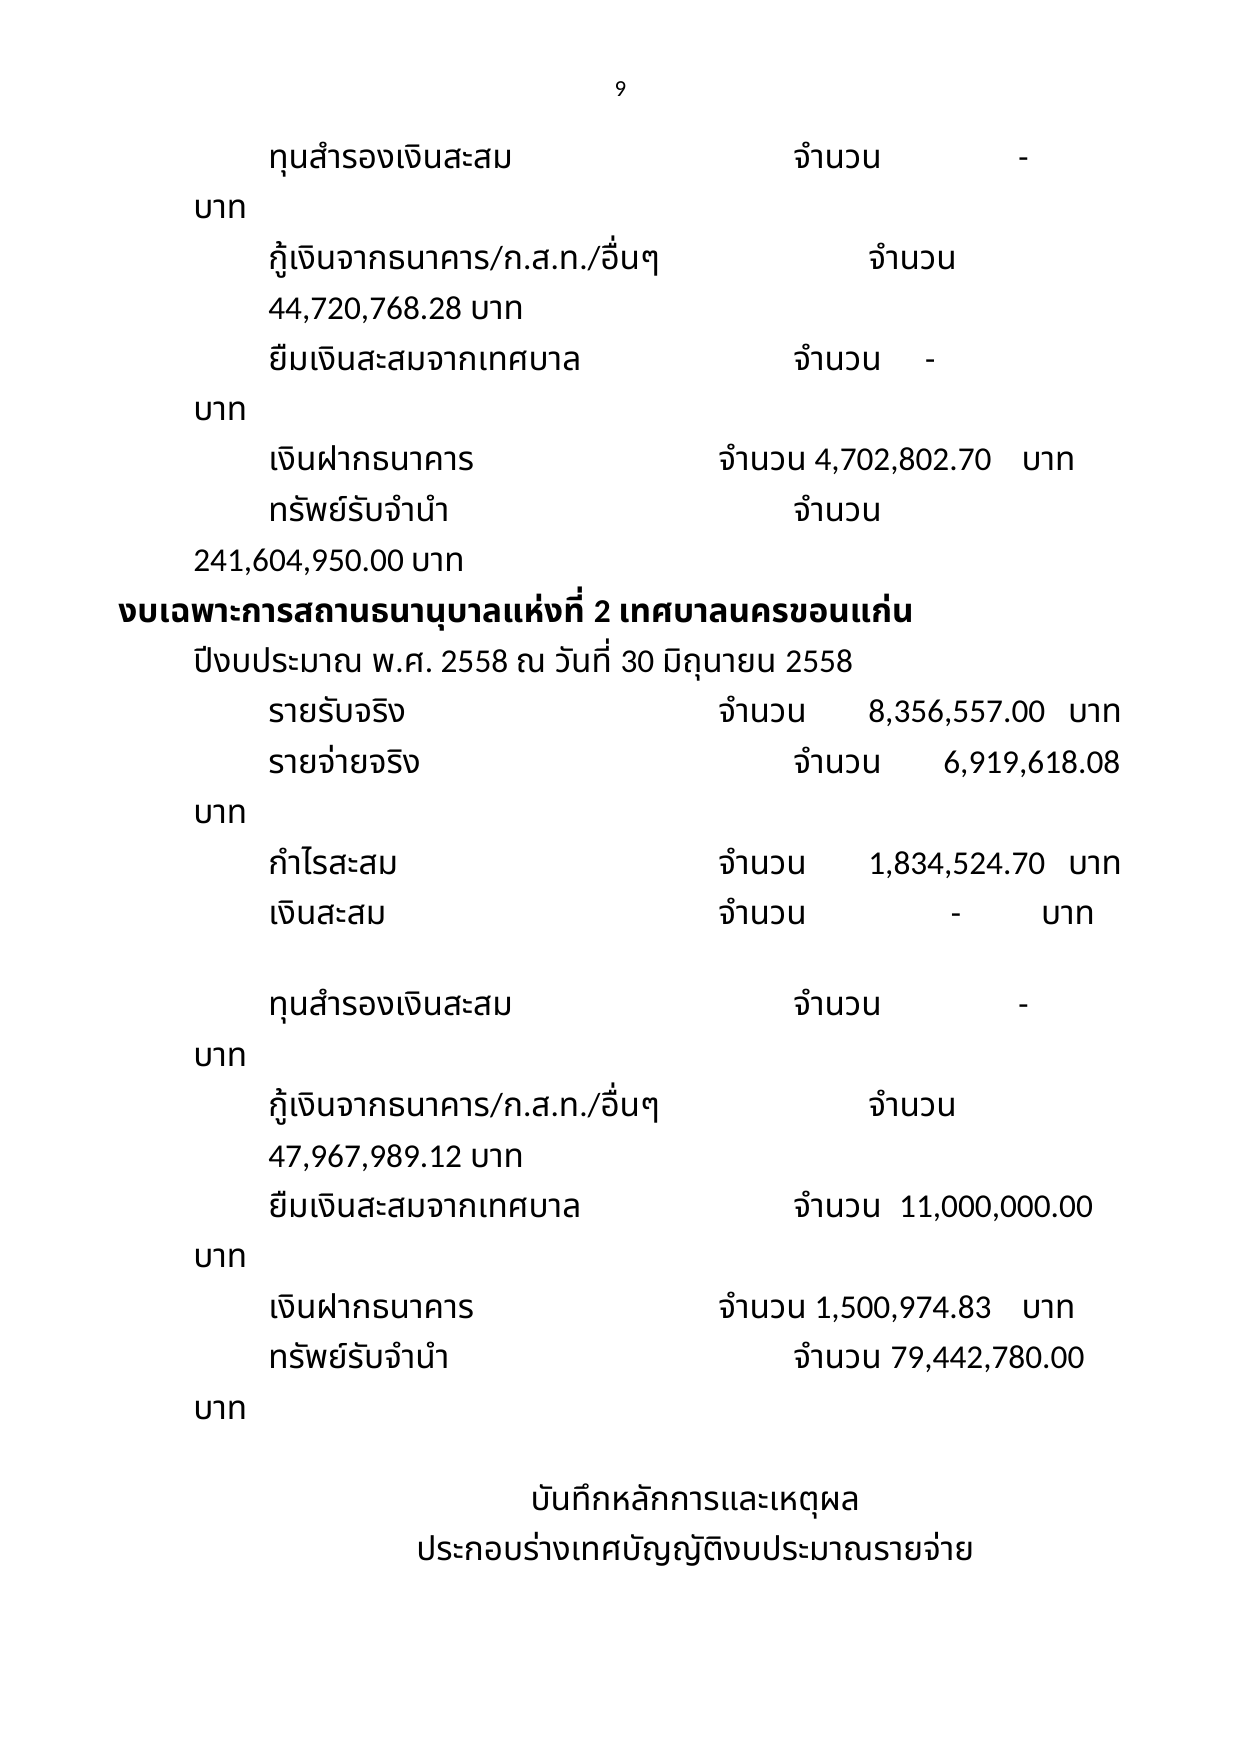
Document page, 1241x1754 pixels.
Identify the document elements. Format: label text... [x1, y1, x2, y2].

text กู้เงินจากธนาคาร/ก.ส.ท./อื่นๆ จำนวน 47,967,989.12 บาท [193, 1081, 1122, 1182]
text ยืมเงินสะสมจากเทศบาล จำนวน - บาท [193, 334, 1122, 435]
text ปีงบประมาณ พ.ศ. 2558 ณ วันที่ 30 มิถุนายน 2558 [118, 637, 1122, 687]
text บันทึกหลักการและเหตุผล [193, 1475, 1122, 1525]
text ทรัพย์รับจำนำ จำนวน 241,604,950.00บาท [193, 486, 1122, 587]
text รายจ่ายจริง จำนวน 6,919,618.08 บาท [193, 738, 1122, 839]
text เงินฝากธนาคาร จำนวน 4,702,802.70 บาท [193, 435, 1122, 486]
text ทุนสำรองเงินสะสม จำนวน - บาท [193, 133, 1122, 234]
text รายรับจริง จำนวน 8,356,557.00 บาท [193, 687, 1122, 738]
text ทุนสำรองเงินสะสม จำนวน - บาท [193, 980, 1122, 1081]
text งบเฉพาะการสถานธนานุบาลแห่งที่ 2 เทศบาลนครขอนแก่น [118, 587, 1122, 637]
text กู้เงินจากธนาคาร/ก.ส.ท./อื่นๆ จำนวน 44,720,768.28 บาท [193, 234, 1122, 334]
text เงินสะสม จำนวน - บาท [193, 889, 1122, 980]
text ทรัพย์รับจำนำ จำนวน 79,442,780.00 บาท [193, 1333, 1122, 1434]
text ยืมเงินสะสมจากเทศบาล จำนวน 11,000,000.00 บาท [193, 1182, 1122, 1283]
text ประกอบร่างเทศบัญญัติงบประมาณรายจ่าย [193, 1525, 1122, 1576]
text เงินฝากธนาคาร จำนวน 1,500,974.83 บาท [193, 1283, 1122, 1333]
text กำไรสะสม จำนวน 1,834,524.70 บาท [193, 839, 1122, 889]
